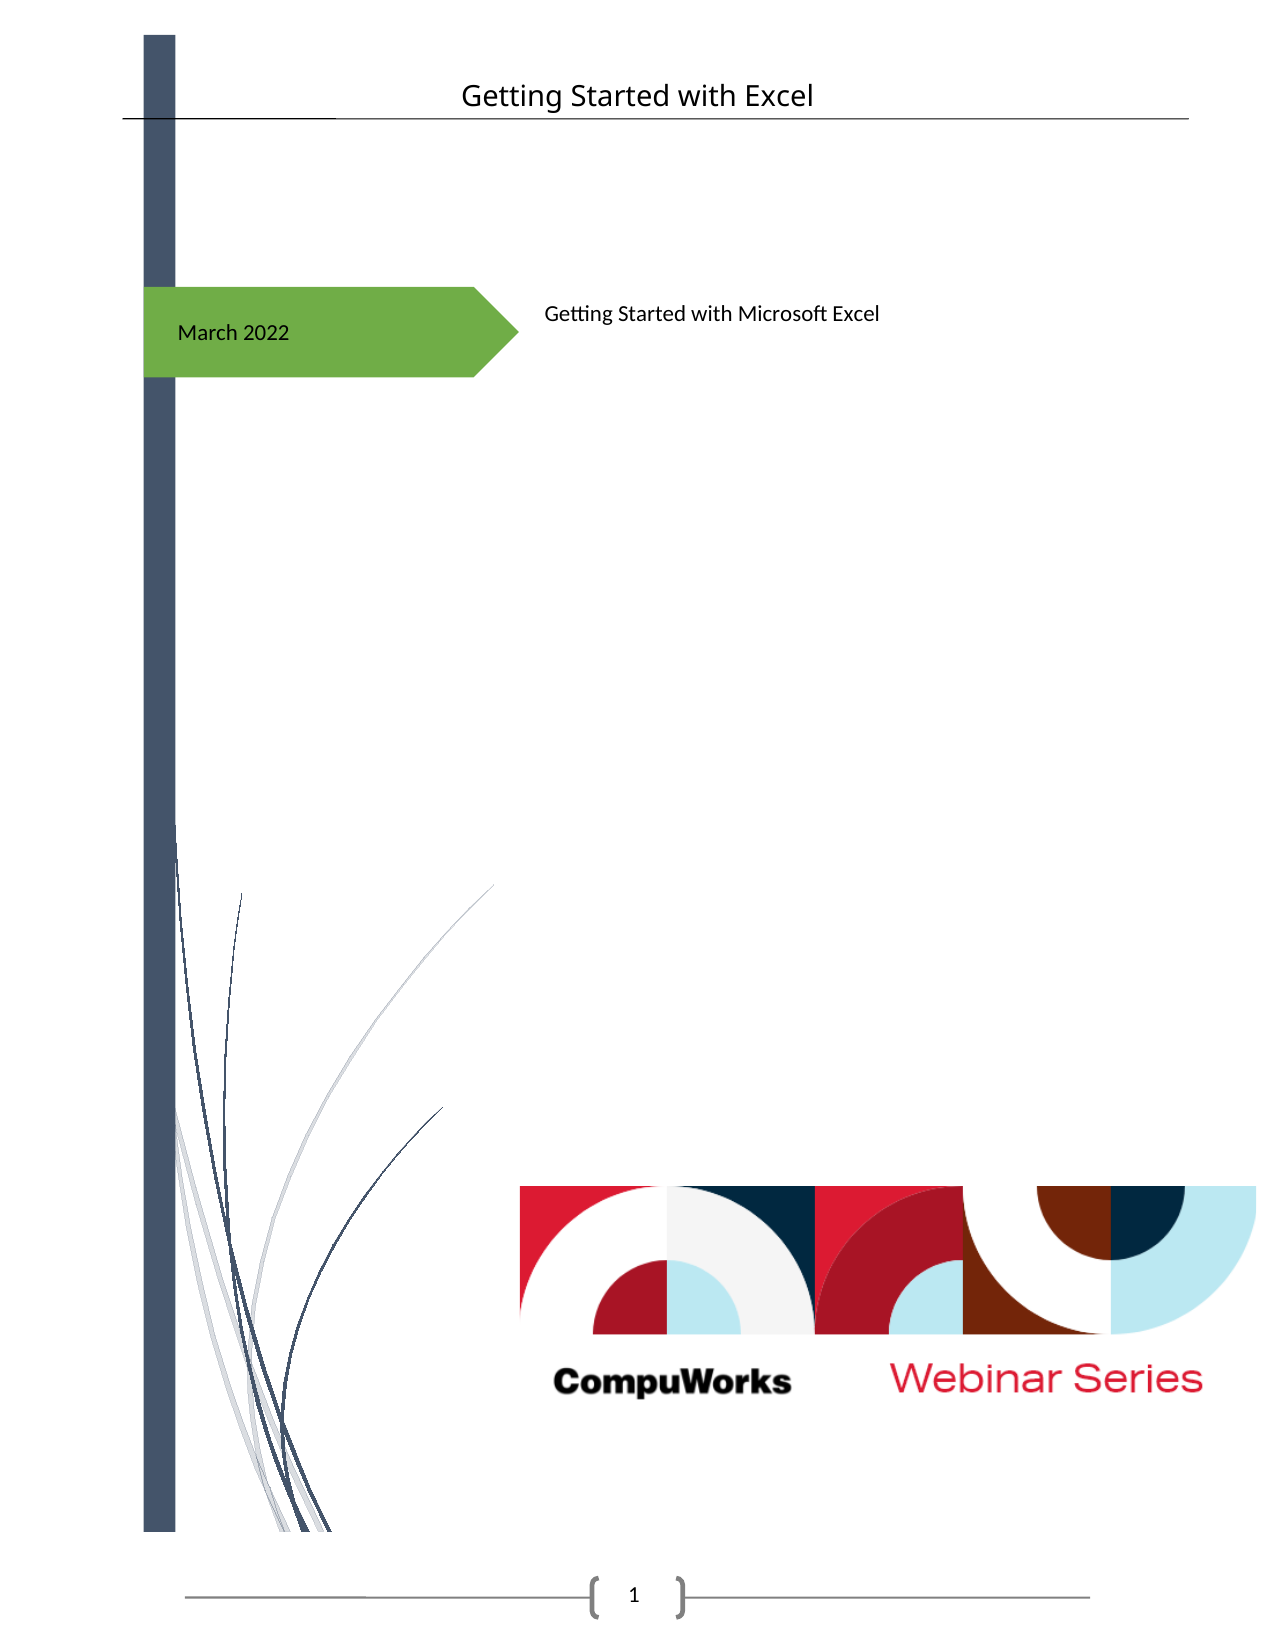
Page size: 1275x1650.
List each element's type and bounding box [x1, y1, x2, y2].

picture [519, 1186, 1257, 1418]
